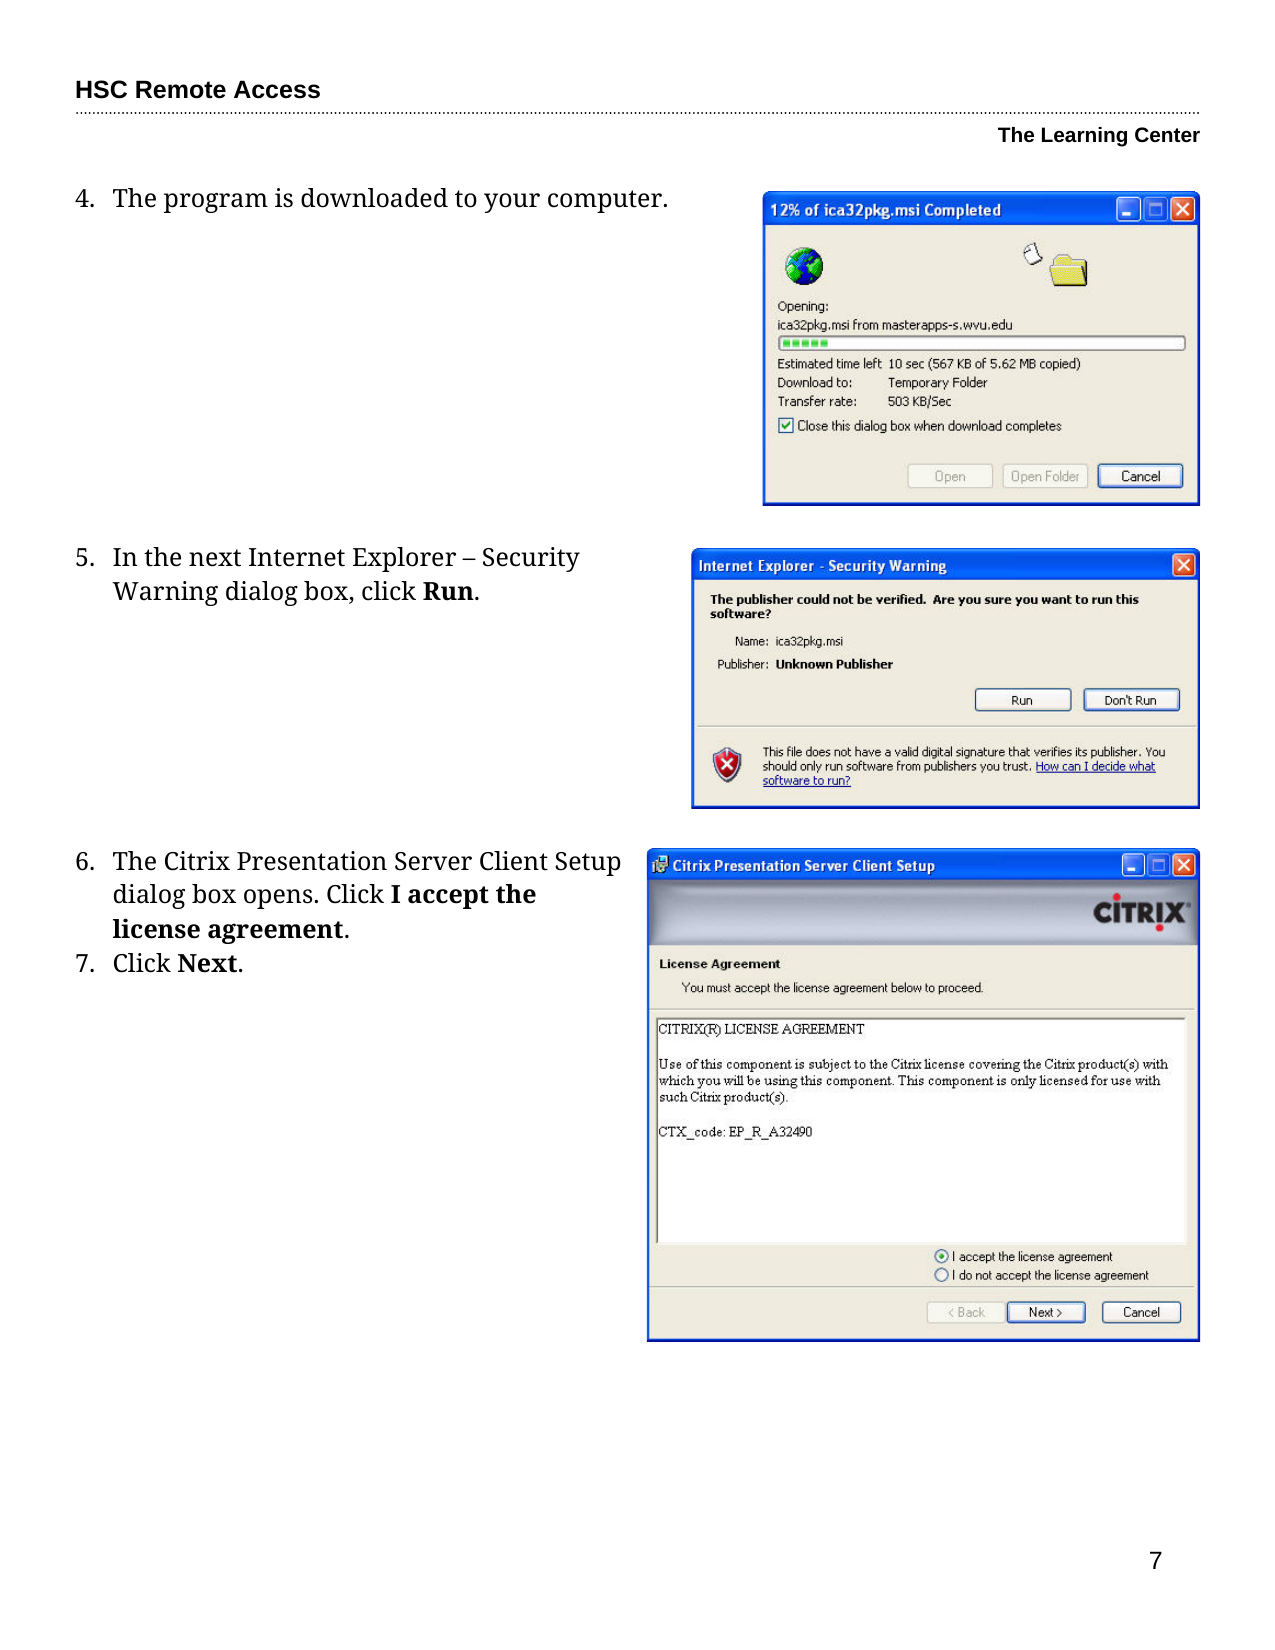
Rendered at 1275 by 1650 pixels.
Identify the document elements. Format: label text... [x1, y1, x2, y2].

picture [646, 848, 1200, 1342]
picture [691, 548, 1200, 809]
list The Citrix Presentation Server Client Setup dialog box opens. Click I accept the license agreement. [75, 843, 1200, 945]
picture [762, 191, 1200, 506]
